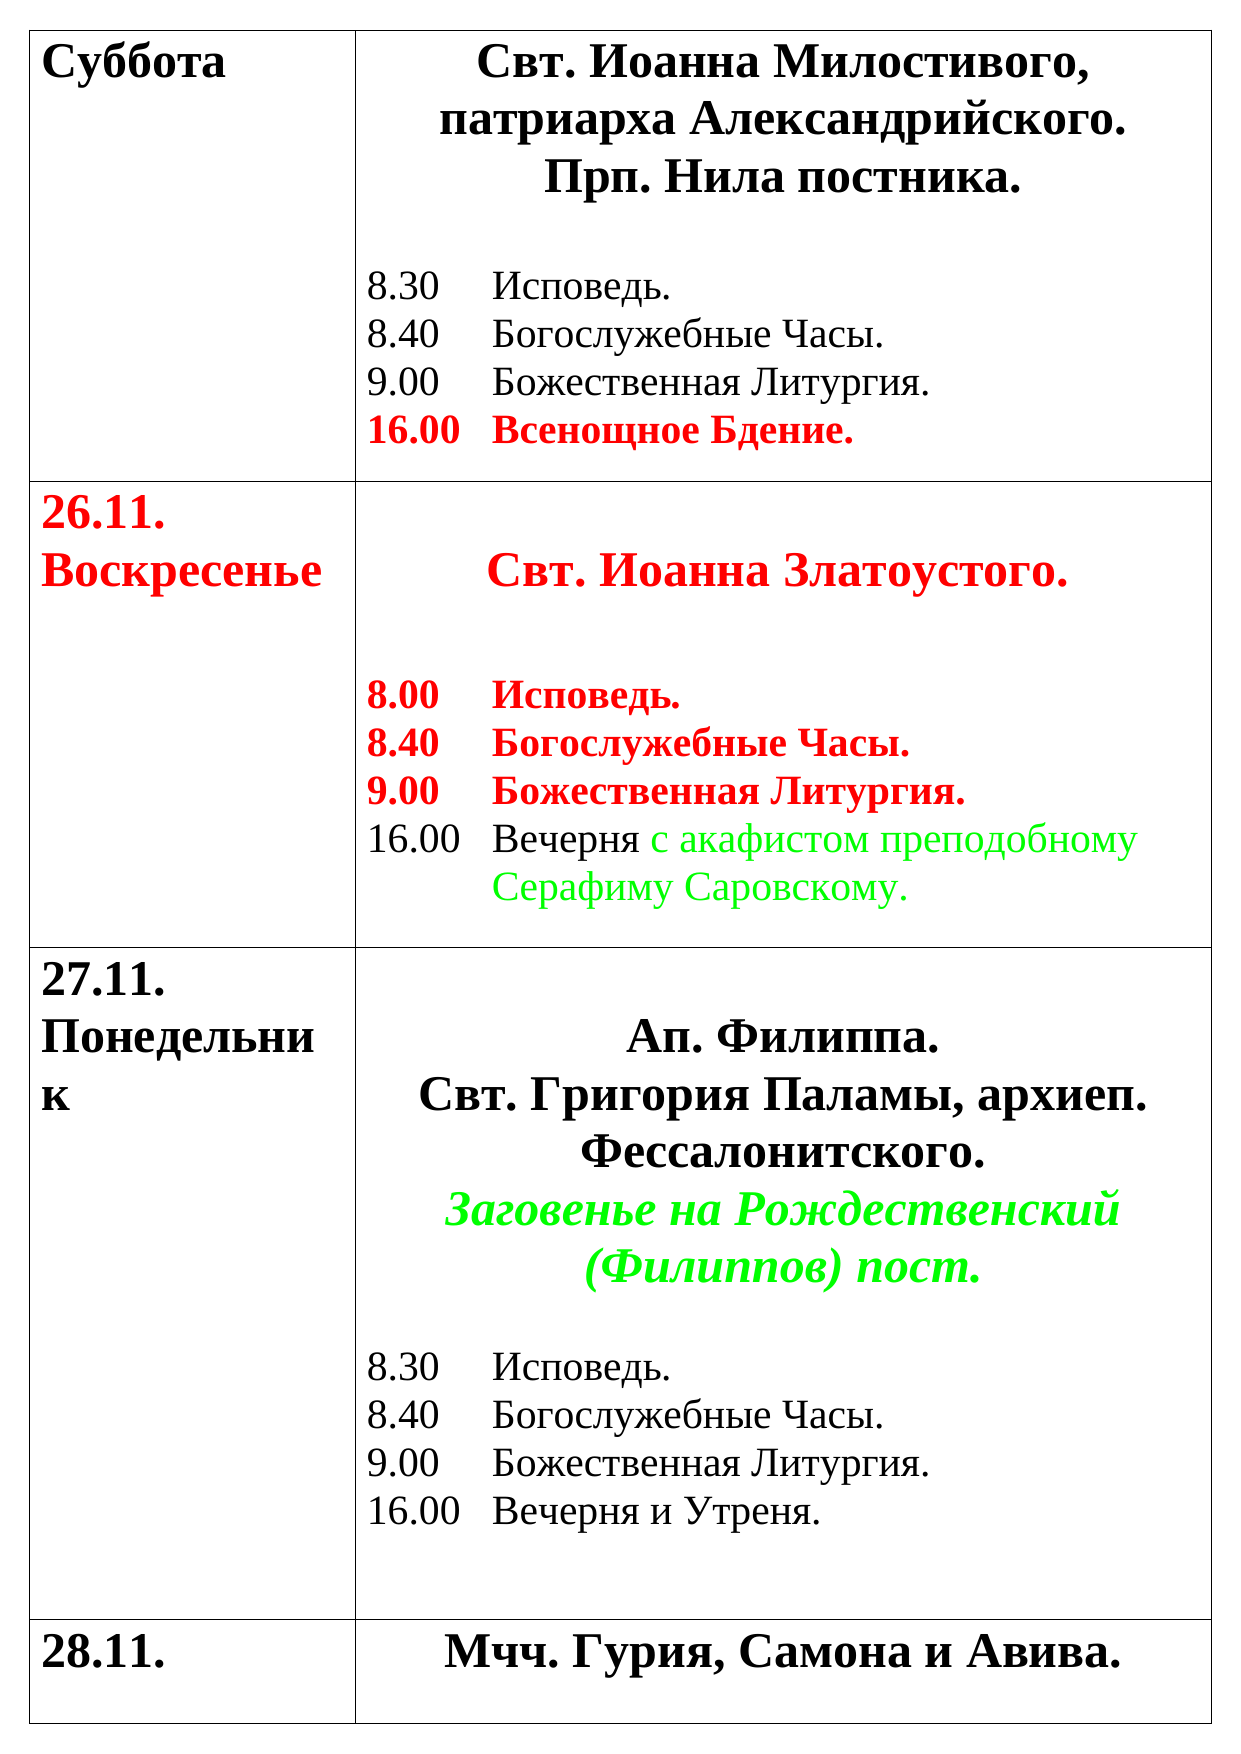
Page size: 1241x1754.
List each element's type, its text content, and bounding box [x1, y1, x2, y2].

table_cell Свт. Иоанна Златоустого. 8.00 Исповедь. 8.40 Богослужебные Часы. 9.00 Божественная Литургия. 16.00 Вечерня с акафистом преподобному Серафиму Саровскому. [356, 482, 1211, 947]
table_cell Ап. Филиппа. Свт. Григория Паламы, архиеп. Фессалонитского. Заговенье на Рождественский (Филиппов) пост. 8.30 Исповедь. 8.40 Богослужебные Часы. 9.00 Божественная Литургия. 16.00 Вечерня и Утреня. [356, 948, 1211, 1619]
table_cell 25.11. Суббота [30, 31, 355, 481]
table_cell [356, 31, 1211, 481]
table_cell 28.11. Вторник [30, 1620, 355, 1723]
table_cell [356, 1620, 1211, 1723]
table_cell 27.11. Понедельник [30, 948, 355, 1619]
table_cell 26.11. Воскресенье [30, 482, 355, 947]
